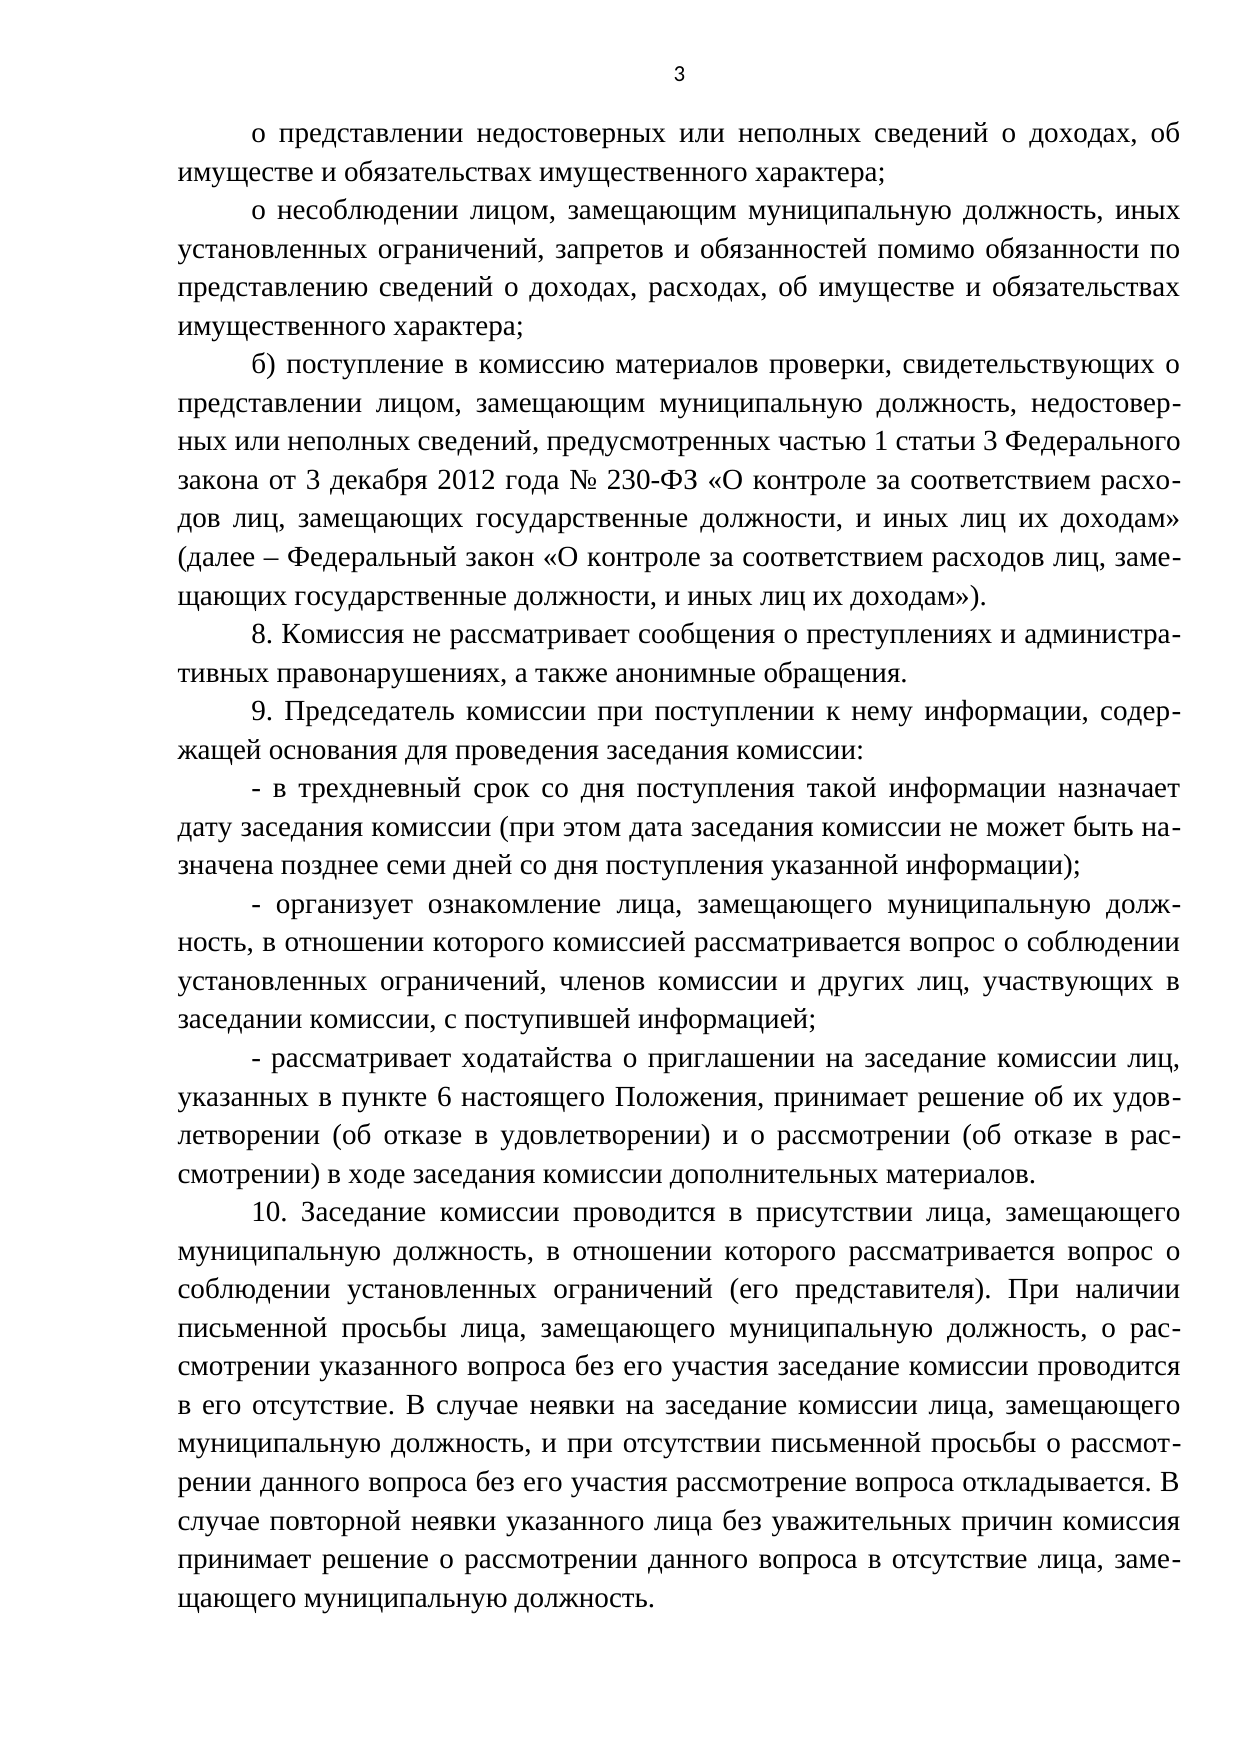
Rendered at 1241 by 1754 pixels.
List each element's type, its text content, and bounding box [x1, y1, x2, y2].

text 9. Председатель комиссии при поступлении к нему информации, содержащей основания для проведения заседания комиссии: [177, 693, 1181, 765]
text - организует ознакомление лица, замещающего муниципальную должность, в отношении которого комиссией рассматривается вопрос о соблюдении установленных ограничений, членов комиссии и других лиц, участвующих в заседании комиссии, с поступившей информацией; [177, 886, 1181, 1035]
text о несоблюдении лицом, замещающим муниципальную должность, иных установленных ограничений, запретов и обязанностей помимо обязанности по представлению сведений о доходах, расходах, об имуществе и обязательствах имущественного характера; [177, 192, 1181, 341]
text 10. Заседание комиссии проводится в присутствии лица, замещающего муниципальную должность, в отношении которого рассматривается вопрос о соблюдении установленных ограничений (его представителя). При наличии письменной просьбы лица, замещающего муниципальную должность, о рассмотрении указанного вопроса без его участия заседание комиссии проводится в его отсутствие. В случае неявки на заседание комиссии лица, замещающего муниципальную должность, и при отсутствии письменной просьбы о рассмотрении данного вопроса без его участия рассмотрение вопроса откладывается. В случае повторной неявки указанного лица без уважительных причин комиссия принимает решение о рассмотрении данного вопроса в отсутствие лица, замещающего муниципальную должность. [177, 1194, 1181, 1613]
text - в трехдневный срок со дня поступления такой информации назначает дату заседания комиссии (при этом дата заседания комиссии не может быть назначена позднее семи дней со дня поступления указанной информации); [177, 770, 1181, 881]
text б) поступление в комиссию материалов проверки, свидетельствующих о представлении лицом, замещающим муниципальную должность, недостоверных или неполных сведений, предусмотренных частью 1 статьи 3 Федерального закона от 3 декабря 2012 года № 230-ФЗ «О контроле за соответствием расходов лиц, замещающих государственные должности, и иных лиц их доходам» (далее – Федеральный закон «О контроле за соответствием расходов лиц, замещающих государственные должности, и иных лиц их доходам»). [177, 346, 1181, 611]
text о представлении недостоверных или неполных сведений о доходах, об имуществе и обязательствах имущественного характера; [177, 115, 1181, 187]
text 8. Комиссия не рассматривает сообщения о преступлениях и административных правонарушениях, а также анонимные обращения. [177, 616, 1181, 688]
text - рассматривает ходатайства о приглашении на заседание комиссии лиц, указанных в пункте 6 настоящего Положения, принимает решение об их удовлетворении (об отказе в удовлетворении) и о рассмотрении (об отказе в рассмотрении) в ходе заседания комиссии дополнительных материалов. [177, 1040, 1181, 1189]
